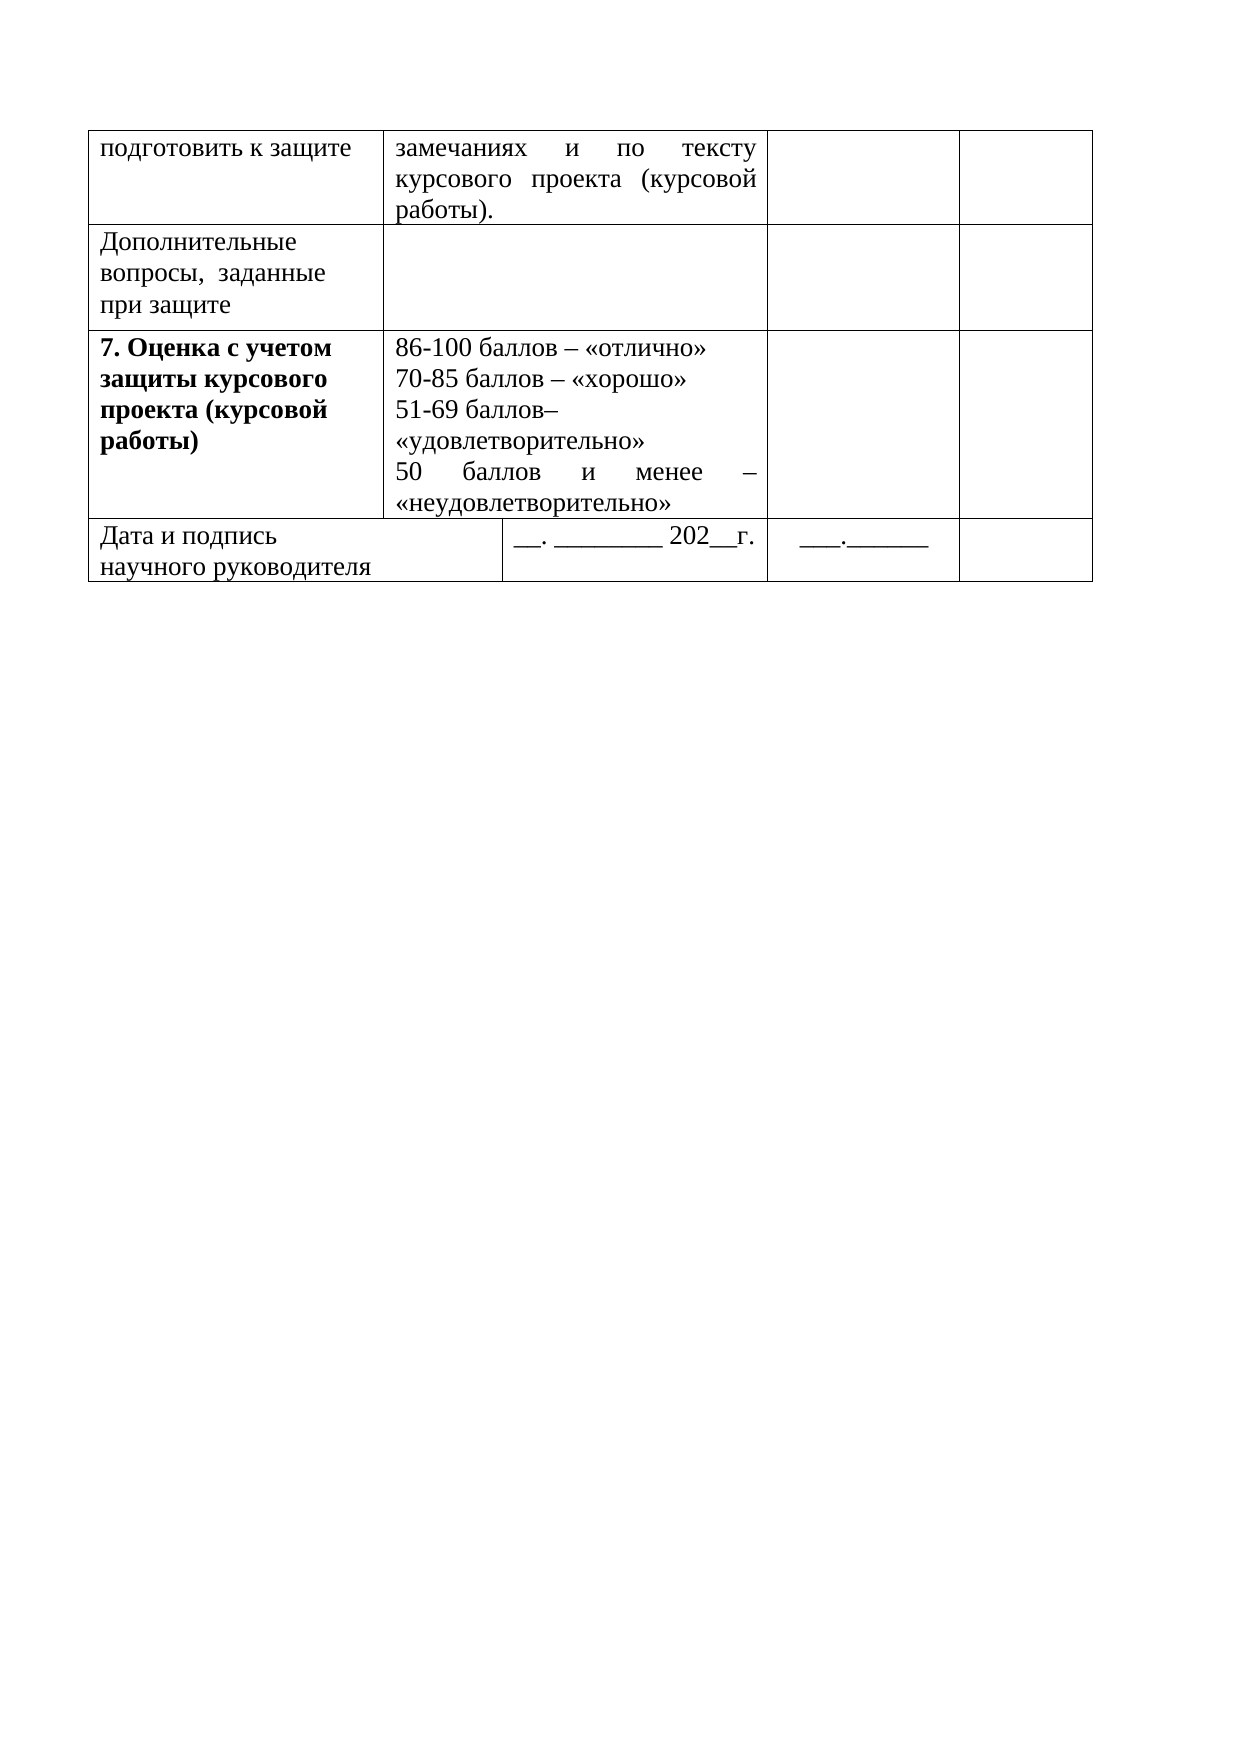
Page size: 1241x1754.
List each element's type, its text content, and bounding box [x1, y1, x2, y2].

table_cell [384, 225, 767, 330]
table_cell [960, 131, 1092, 224]
table_cell [768, 331, 959, 518]
table_cell [960, 225, 1092, 330]
table_cell ___.______ [768, 519, 959, 581]
table_cell [768, 131, 959, 224]
table_cell Дополнительные вопросы, заданные при защите [89, 225, 383, 330]
table_cell [960, 519, 1092, 581]
table_cell 86-100 баллов – «отлично» 70-85 баллов – «хорошо» 51-69 баллов– «удовлетворительно» 50 баллов и менее – «неудовлетворительно» [384, 331, 767, 518]
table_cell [89, 131, 383, 224]
table_cell [768, 225, 959, 330]
table_cell 7. Оценка с учетом защиты курсового проекта (курсовой работы) [89, 331, 383, 518]
table_cell [960, 331, 1092, 518]
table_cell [384, 131, 767, 224]
table_cell Дата и подпись научного руководителя [89, 519, 502, 581]
table_cell __. ________ 202__г. [503, 519, 767, 581]
